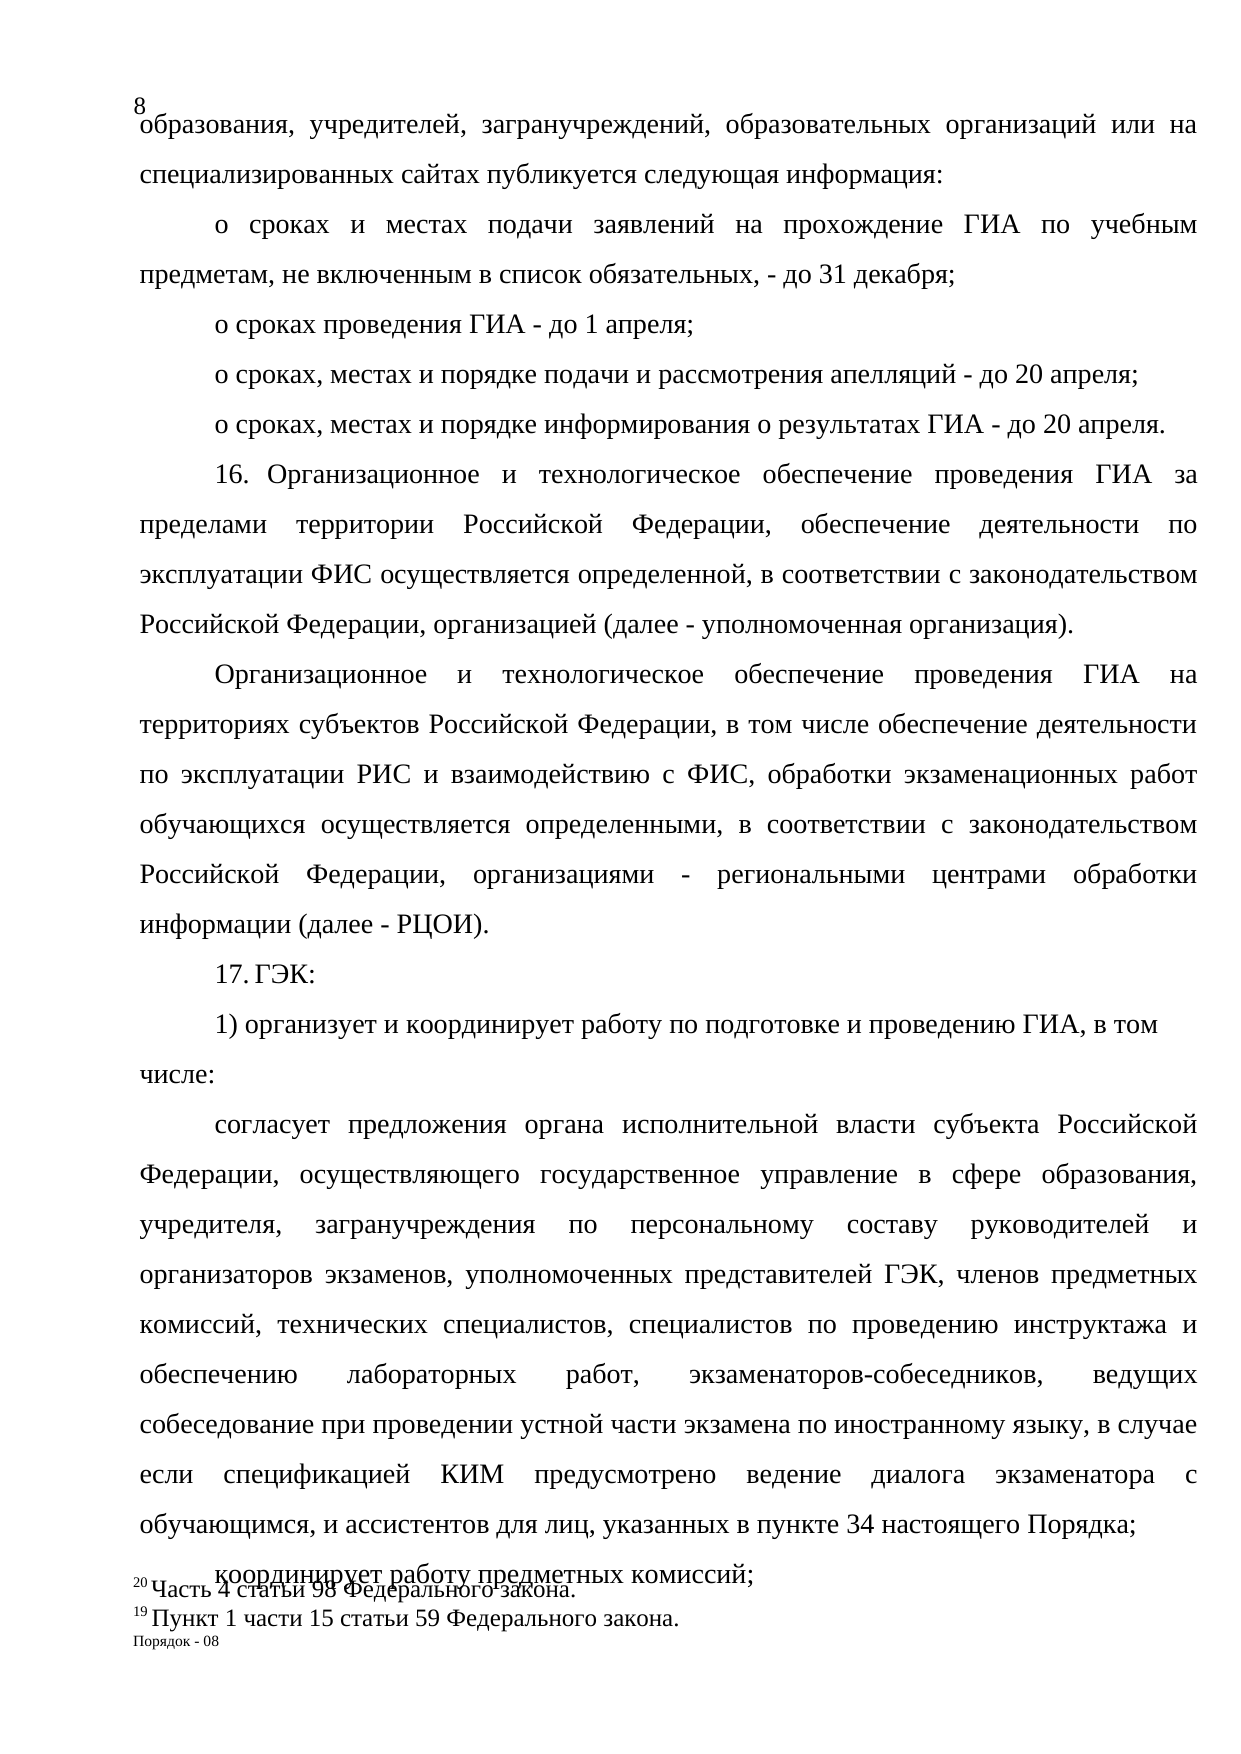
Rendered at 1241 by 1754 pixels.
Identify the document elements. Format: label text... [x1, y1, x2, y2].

text 1) организует и координирует работу по подготовке и проведению ГИА, в том [139, 993, 1201, 1043]
text координирует работу предметных комиссий; [141, 1543, 1201, 1593]
text о сроках, местах и порядке подачи и рассмотрения апелляций - до 20 апреля; [139, 343, 1201, 393]
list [139, 93, 1199, 193]
list Организационное и технологическое обеспечение проведения ГИА за пределами территории Российской Федерации, обеспечение деятельности по эксплуатации ФИС осуществляется определенной, в соответствии с законодательством Российской Федерации, организацией (далее - уполномоченная организация). [139, 443, 1199, 643]
text Организационное и технологическое обеспечение проведения ГИА на территориях субъектов Российской Федерации, в том числе обеспечение деятельности по эксплуатации РИС и взаимодействию с ФИС, обработки экзаменационных работ обучающихся осуществляется определенными, в соответствии с законодательством Российской Федерации, организациями - региональными центрами обработки информации (далее - РЦОИ). [139, 643, 1199, 943]
list ГЭК: [139, 943, 1201, 993]
text числе: [139, 1043, 1201, 1093]
text о сроках и местах подачи заявлений на прохождение ГИА по учебным предметам, не включенным в список обязательных, - до 31 декабря; [139, 193, 1199, 293]
text согласует предложения органа исполнительной власти субъекта Российской Федерации, осуществляющего государственное управление в сфере образования, учредителя, загранучреждения по персональному составу руководителей и организаторов экзаменов, уполномоченных представителей ГЭК, членов предметных комиссий, технических специалистов, специалистов по проведению инструктажа и обеспечению лабораторных работ, экзаменаторов-собеседников, ведущих собеседование при проведении устной части экзамена по иностранному языку, в случае если спецификацией КИМ предусмотрено ведение диалога экзаменатора с обучающимся, и ассистентов для лиц, указанных в пункте 34 настоящего Порядка; [139, 1093, 1199, 1543]
text о сроках проведения ГИА - до 1 апреля; [139, 293, 1201, 343]
text о сроках, местах и порядке информирования о результатах ГИА - до 20 апреля. [139, 393, 1199, 443]
